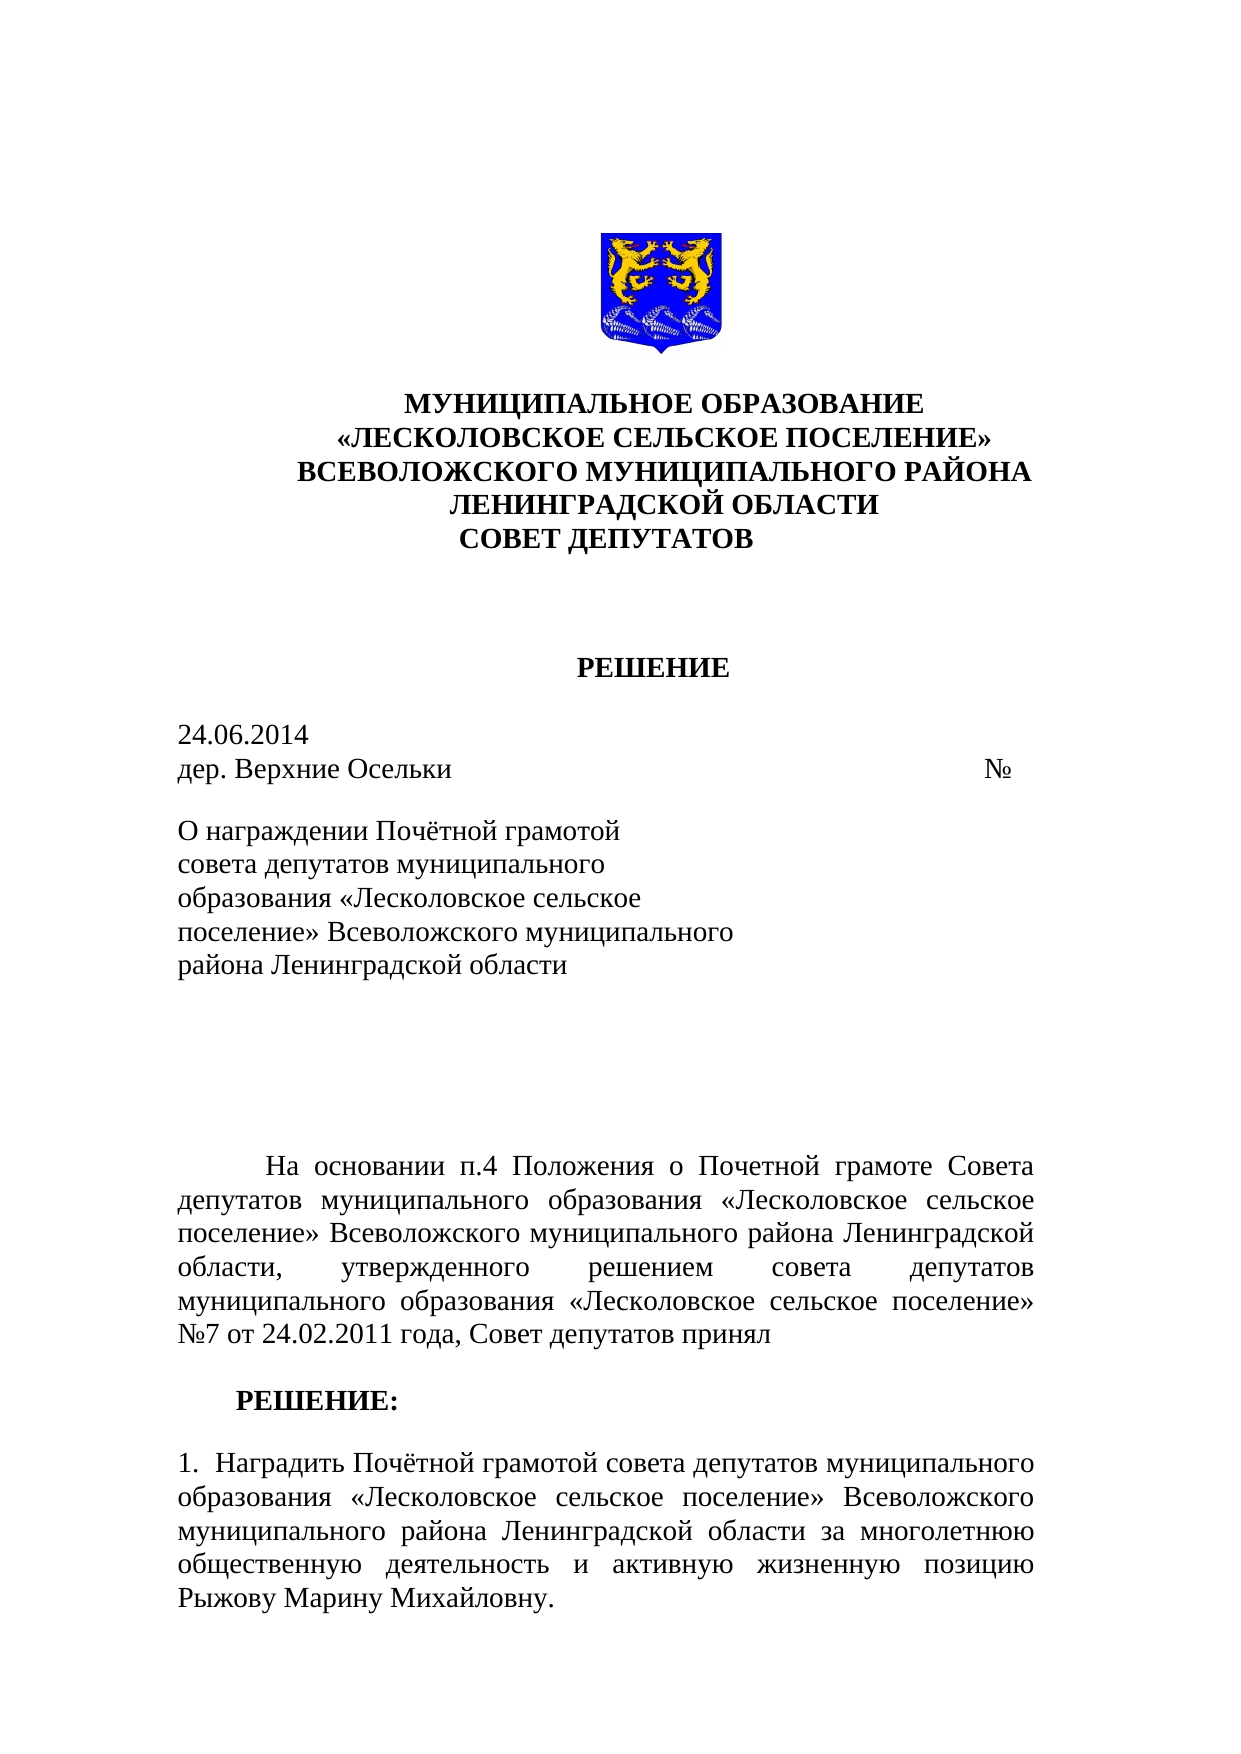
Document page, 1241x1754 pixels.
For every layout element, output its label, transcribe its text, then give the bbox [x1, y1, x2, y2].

text 1. Наградить Почётной грамотой совета депутатов муниципального образования «Лесколовское сельское поселение» Всеволожского муниципального района Ленинградской области за многолетнюю общественную деятельность и активную жизненную позицию Рыжову Марину Михайловну. [177, 1446, 1035, 1613]
text РЕШЕНИЕ [177, 650, 1035, 684]
text СОВЕТ ДЕПУТАТОВ [177, 521, 1035, 554]
text РЕШЕНИЕ: [177, 1383, 1035, 1417]
text На основании п.4 Положения о Почетной грамоте Совета депутатов муниципального образования «Лесколовское сельское поселение» Всеволожского муниципального района Ленинградской области, утвержденного решением совета депутатов муниципального образования «Лесколовское сельское поселение» №7 от 24.02.2011 года, Совет депутатов принял [177, 1148, 1035, 1350]
text ЛЕНИНГРАДСКОЙ ОБЛАСТИ [177, 487, 1152, 521]
text 24.06.2014 [177, 717, 1035, 751]
text «ЛЕСКОЛОВСКОЕ СЕЛЬСКОЕ ПОСЕЛЕНИЕ» [177, 420, 1152, 454]
text совета депутатов муниципального [177, 847, 1035, 880]
text образования «Лесколовское сельское [177, 880, 1035, 914]
text района Ленинградской области [177, 947, 1035, 981]
text дер. Верхние Осельки № [177, 751, 1035, 784]
picture [600, 233, 724, 354]
text ВСЕВОЛОЖСКОГО МУНИЦИПАЛЬНОГО РАЙОНА [177, 454, 1152, 487]
text О награждении Почётной грамотой [177, 813, 1035, 847]
text поселение» Всеволожского муниципального [177, 914, 1035, 947]
text МУНИЦИПАЛЬНОЕ ОБРАЗОВАНИЕ [177, 387, 1152, 420]
